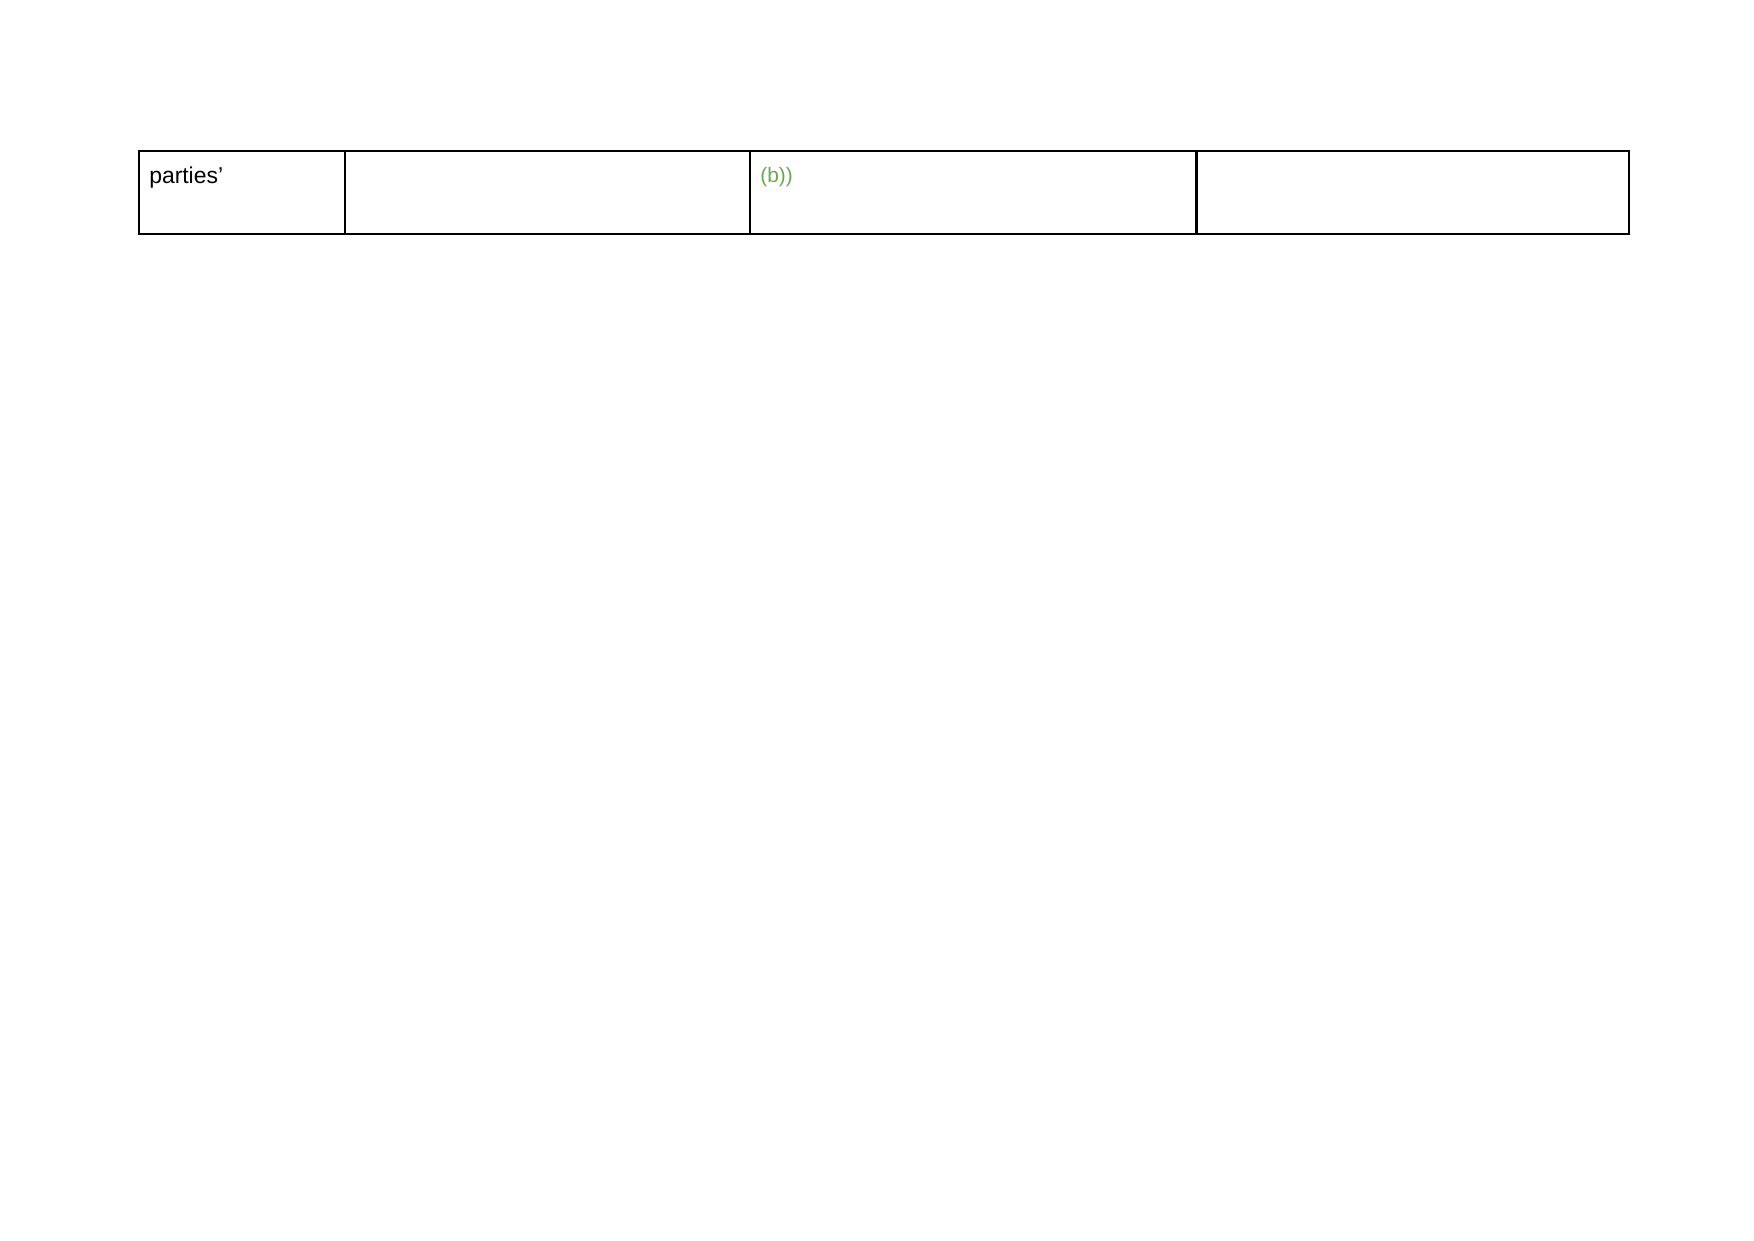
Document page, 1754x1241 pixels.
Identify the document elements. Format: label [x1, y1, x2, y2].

table_cell [1198, 152, 1628, 233]
table_cell [751, 152, 1195, 233]
table_cell [346, 152, 749, 233]
table_cell [140, 152, 344, 233]
